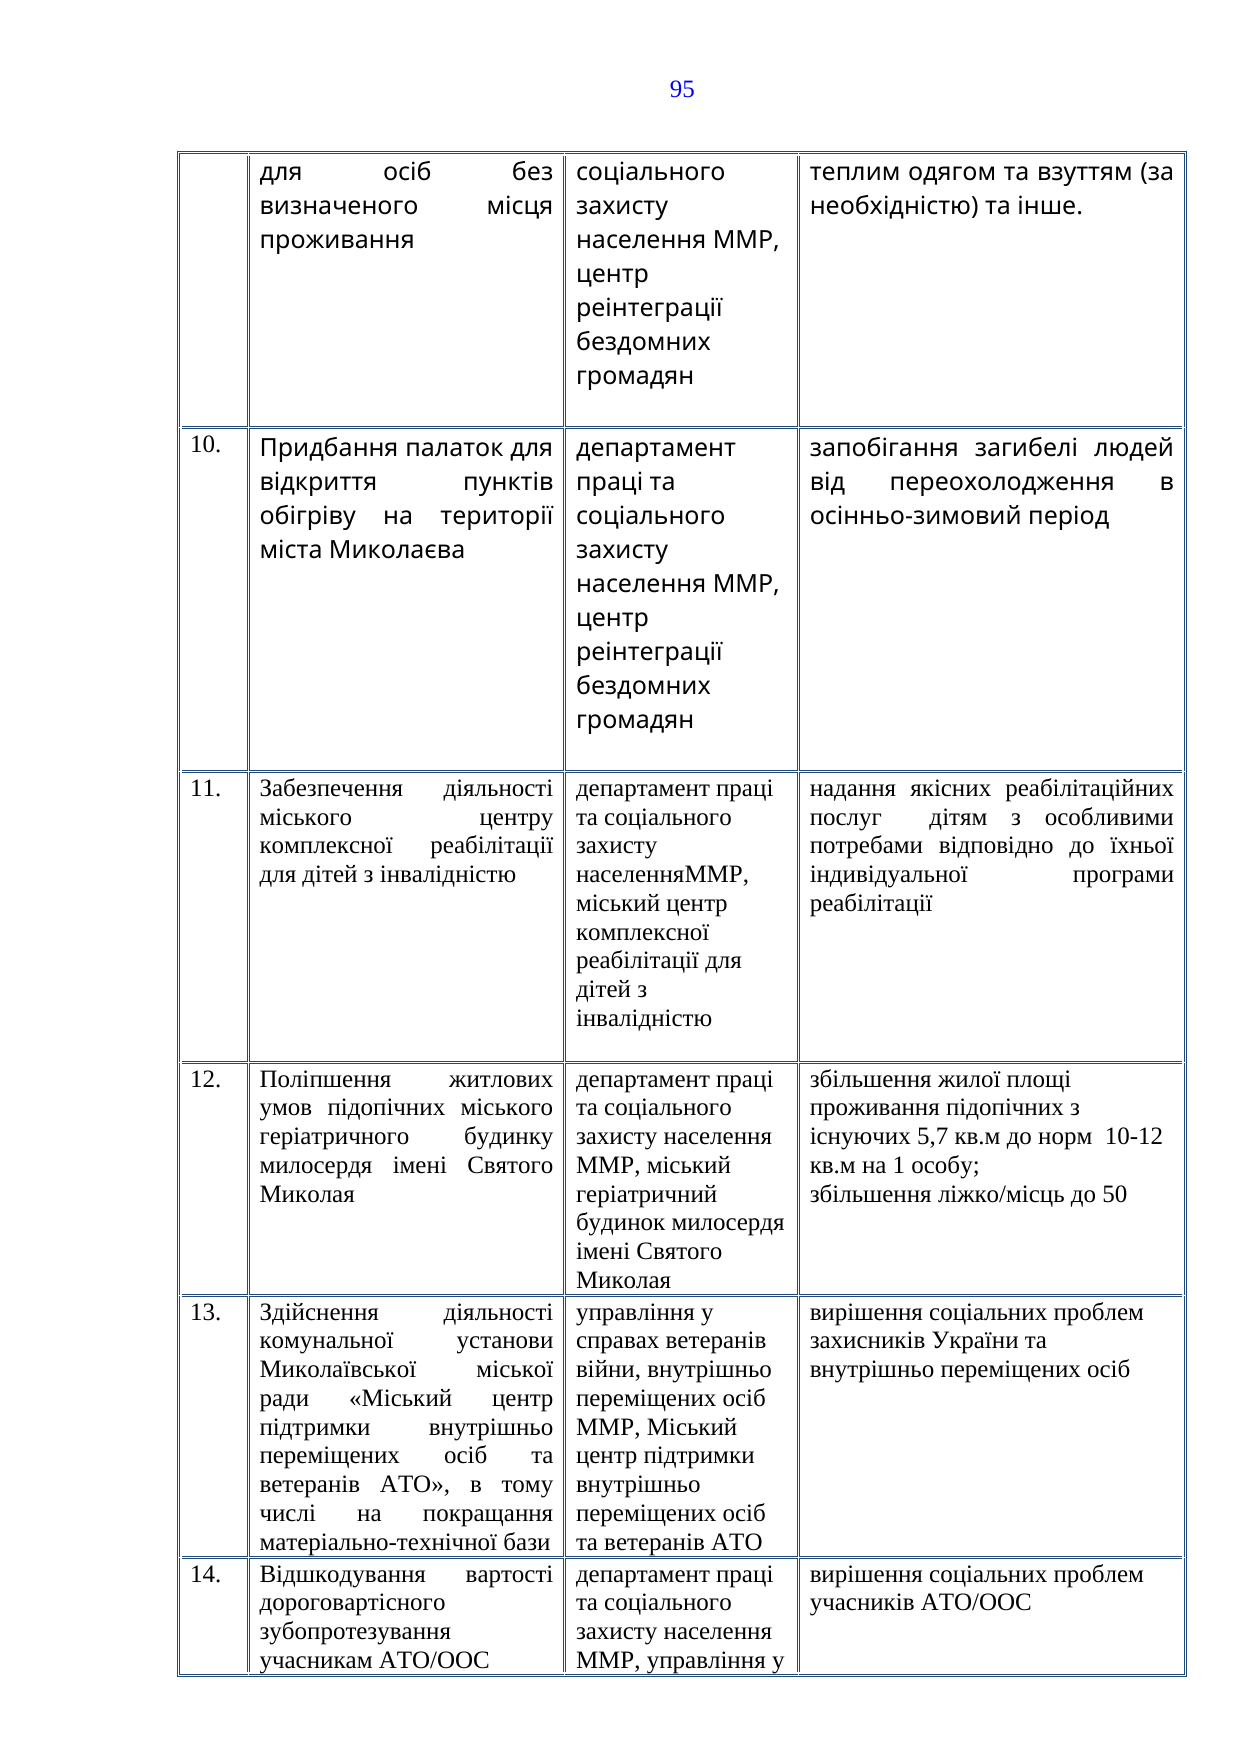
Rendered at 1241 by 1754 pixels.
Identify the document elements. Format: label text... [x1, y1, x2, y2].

table_cell 11. [179, 770, 248, 1061]
table_cell збільшення жилої площі проживання підопічних з існуючих 5,7 кв.м до норм 10-12 кв.м на 1 особу; збільшення ліжко/місць до 50 [800, 1061, 1184, 1294]
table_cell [565, 154, 798, 426]
table_cell 13. [180, 1294, 247, 1556]
table_cell департамент праці та соціального захисту населенняММР, міський центр комплексної реабілітації для дітей з інвалідністю [566, 773, 797, 1061]
table_cell 10. [179, 426, 248, 770]
table_cell 12. [180, 1061, 247, 1294]
table_cell вирішення соціальних проблем захисників України та внутрішньо переміщених осіб [800, 1294, 1184, 1556]
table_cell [565, 1559, 798, 1674]
table_cell Придбання палаток для відкриття пунктів обігріву на території міста Миколаєва [250, 429, 563, 770]
table_cell надання якісних реабілітаційних послуг дітям з особливими потребами відповідно до їхньої індивідуальної програми реабілітації [798, 770, 1186, 1061]
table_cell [248, 154, 564, 426]
table_cell департамент праці та соціального захисту населення ММР, центр реінтеграції бездомних громадян [566, 429, 797, 770]
table_cell 9. [180, 154, 248, 426]
table_cell запобігання загибелі людей від переохолодження в осінньо-зимовий період [798, 426, 1186, 770]
table_cell 14. [180, 1556, 248, 1674]
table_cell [248, 1559, 564, 1674]
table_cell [798, 1556, 1184, 1674]
table_cell департамент праці та соціального захисту населення ММР, міський геріатричний будинок милосердя імені Святого Миколая [566, 1064, 797, 1294]
table_cell Здійснення діяльності комунальної установи Миколаївської міської ради «Міський центр підтримки внутрішньо переміщених осіб та ветеранів АТО», в тому числі на покращання матеріально-технічної бази [250, 1297, 563, 1556]
table_cell Забезпечення діяльності міського центру комплексної реабілітації для дітей з інвалідністю [250, 773, 563, 1061]
table_cell управління у справах ветеранів війни, внутрішньо переміщених осіб ММР, Міський центр підтримки внутрішньо переміщених осіб та ветеранів АТО [566, 1297, 797, 1556]
table_cell Поліпшення житлових умов підопічних міського геріатричного будинку милосердя імені Святого Миколая [250, 1064, 563, 1294]
